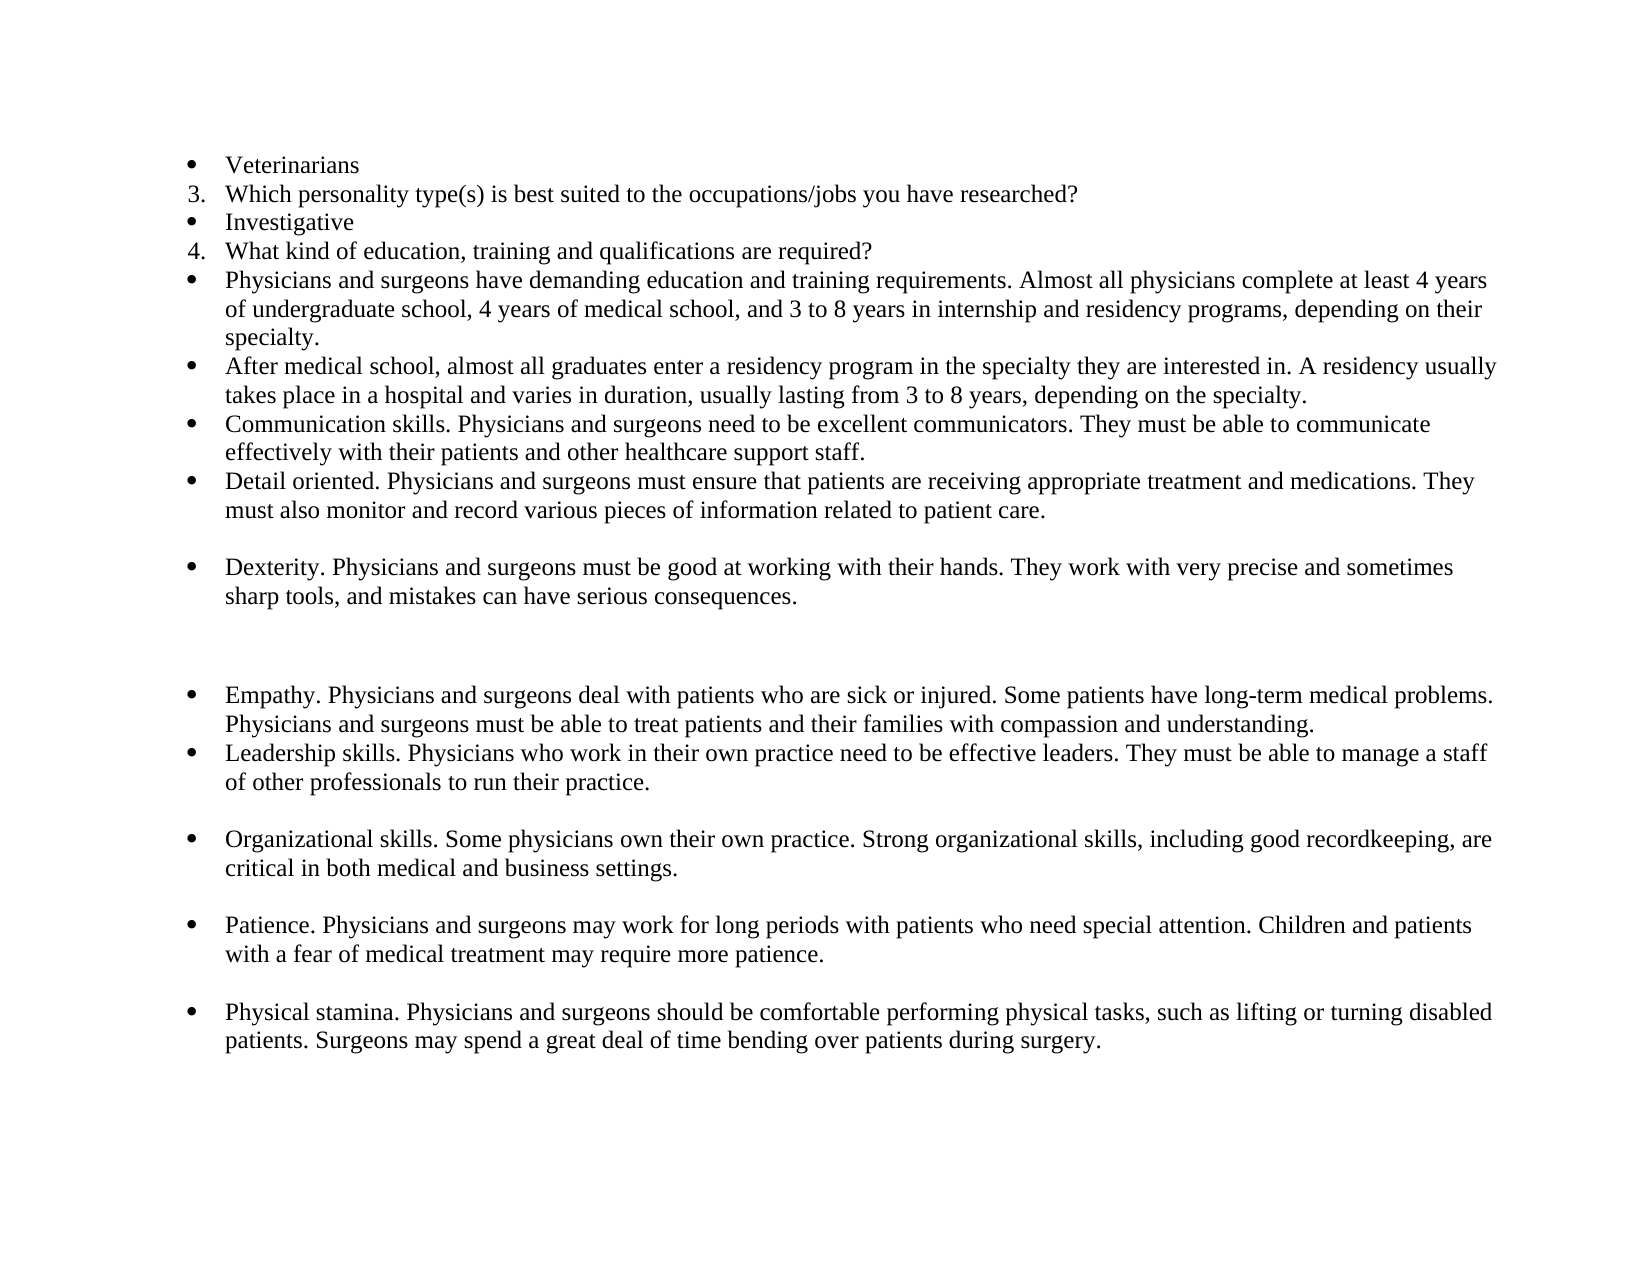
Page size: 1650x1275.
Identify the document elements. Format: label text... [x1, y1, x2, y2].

list Dexterity. Physicians and surgeons must be good at working with their hands. They work with very precise and sometimes sharp tools, and mistakes can have serious consequences. [187, 552, 1500, 610]
list Investigative [187, 207, 1500, 236]
list Communication skills. Physicians and surgeons need to be excellent communicators. They must be able to communicate effectively with their patients and other healthcare support staff. [187, 409, 1500, 466]
list Which personality type(s) is best suited to the occupations/jobs you have researched? [187, 179, 1500, 207]
list Leadership skills. Physicians who work in their own practice need to be effective leaders. They must be able to manage a staff of other professionals to run their practice. [187, 738, 1500, 795]
list After medical school, almost all graduates enter a residency program in the specialty they are interested in. A residency usually takes place in a hospital and varies in duration, usually lasting from 3 to 8 years, depending on the specialty. [187, 351, 1500, 409]
list Veterinarians [187, 150, 1500, 179]
list Organizational skills. Some physicians own their own practice. Strong organizational skills, including good recordkeeping, are critical in both medical and business settings. [187, 824, 1500, 882]
list Detail oriented. Physicians and surgeons must ensure that patients are receiving appropriate treatment and medications. They must also monitor and record various pieces of information related to patient care. [187, 466, 1500, 524]
list What kind of education, training and qualifications are required? [187, 236, 1500, 265]
list Patience. Physicians and surgeons may work for long periods with patients who need special attention. Children and patients with a fear of medical treatment may require more patience. [187, 910, 1500, 968]
list Physical stamina. Physicians and surgeons should be comfortable performing physical tasks, such as lifting or turning disabled patients. Surgeons may spend a great deal of time bending over patients during surgery. [187, 997, 1500, 1054]
list Empathy. Physicians and surgeons deal with patients who are sick or injured. Some patients have long-term medical problems. Physicians and surgeons must be able to treat patients and their families with compassion and understanding. [187, 680, 1500, 738]
list Physicians and surgeons have demanding education and training requirements. Almost all physicians complete at least 4 years of undergraduate school, 4 years of medical school, and 3 to 8 years in internship and residency programs, depending on their specialty. [187, 265, 1500, 351]
